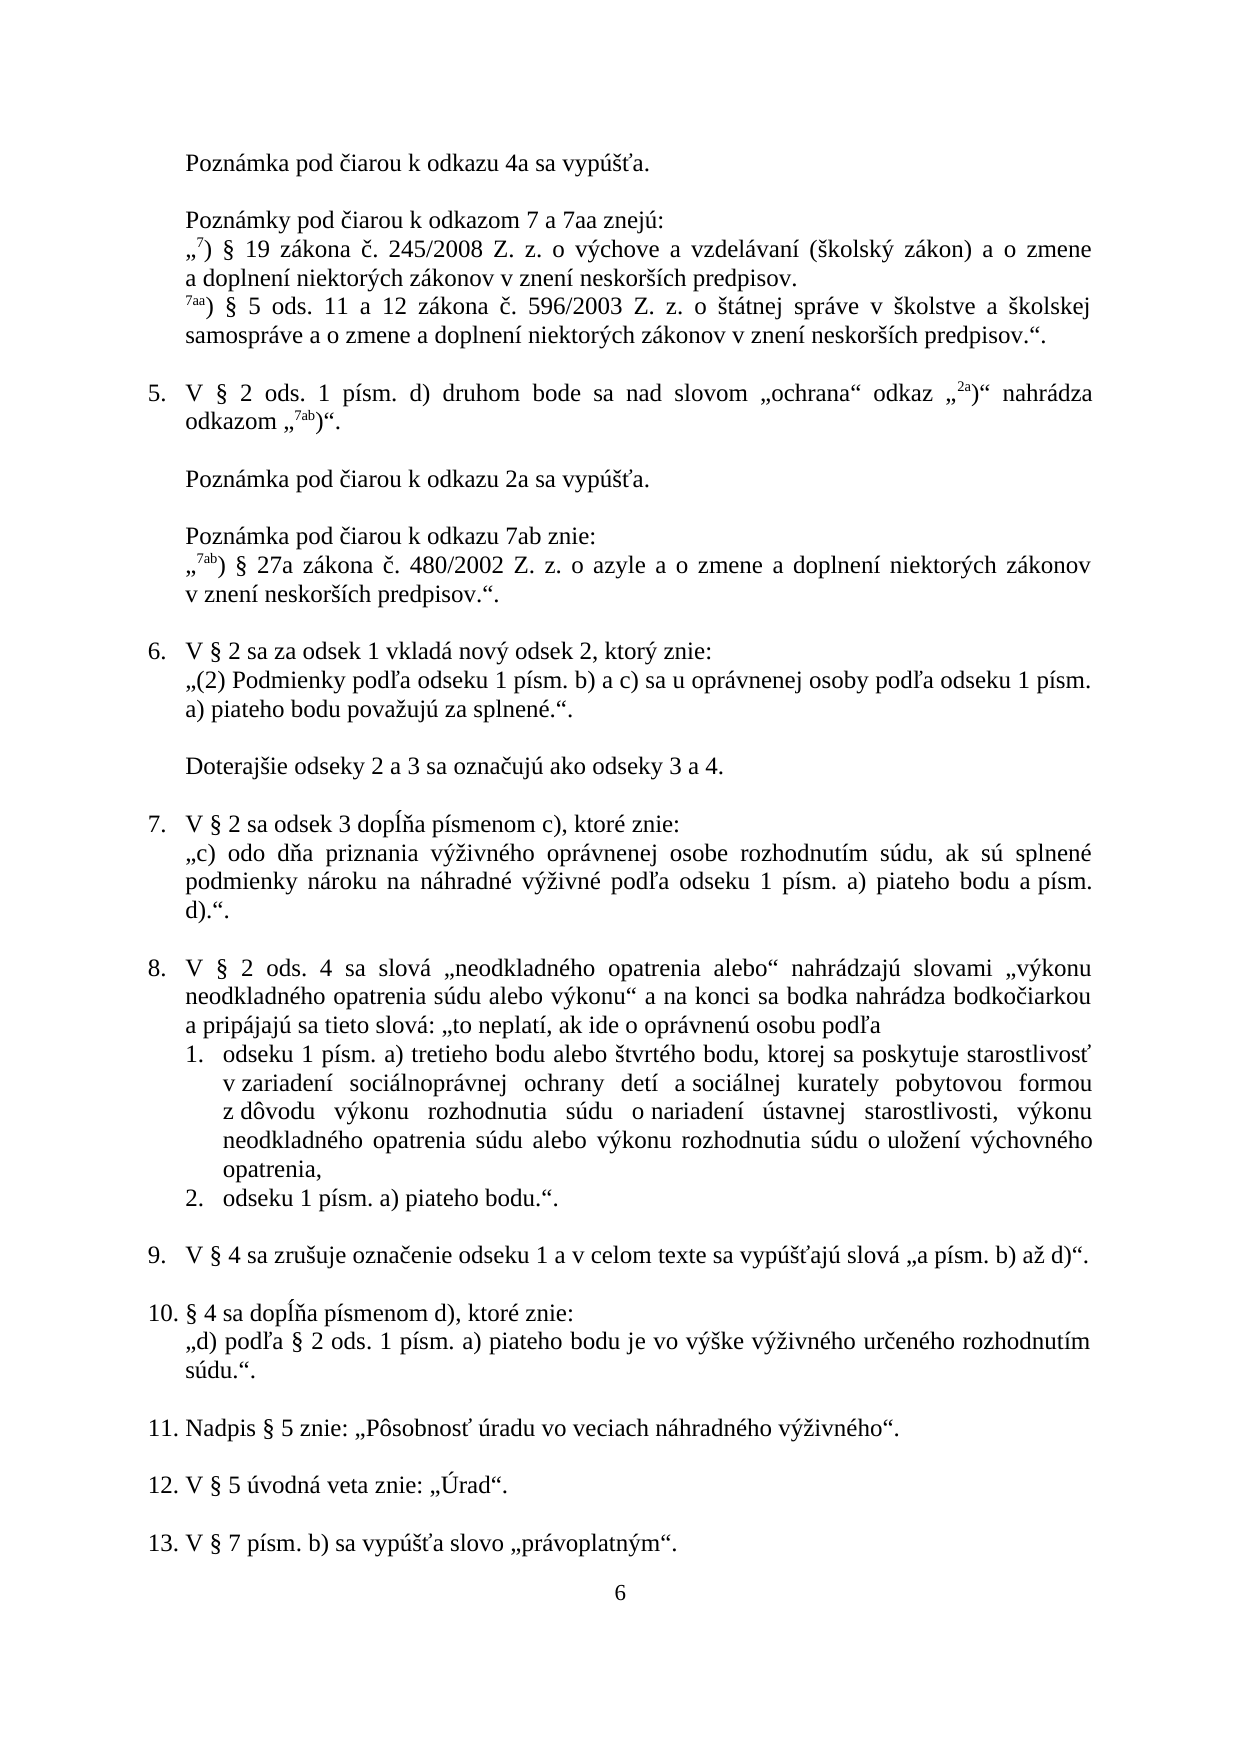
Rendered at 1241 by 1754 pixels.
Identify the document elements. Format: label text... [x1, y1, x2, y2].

list Poznámky pod čiarou k odkazom 7 a 7aa znejú: [185, 205, 1092, 234]
list 7aa) § 5 ods. 11 a 12 zákona č. 596/2003 Z. z. o štátnej správe v školstve a školskej samospráve a o zmene a doplnení niektorých zákonov v znení neskorších predpisov.“. [185, 291, 1092, 349]
list odseku 1 písm. a) piateho bodu.“. [185, 1183, 1092, 1211]
list „d) podľa § 2 ods. 1 písm. a) piateho bodu je vo výške výživného určeného rozhodnutím súdu.“. [185, 1326, 1092, 1384]
list V § 2 ods. 4 sa slová „neodkladného opatrenia alebo“ nahrádzajú slovami „výkonu neodkladného opatrenia súdu alebo výkonu“ a na konci sa bodka nahrádza bodkočiarkou a pripájajú sa tieto slová: „to neplatí, ak ide o oprávnenú osobu podľa [148, 953, 1092, 1039]
list Poznámka pod čiarou k odkazu 7ab znie: [185, 521, 1092, 550]
list V § 2 sa za odsek 1 vkladá nový odsek 2, ktorý znie: [148, 636, 1092, 665]
list V § 2 sa odsek 3 dopĺňa písmenom c), ktoré znie: [148, 809, 1092, 838]
list V § 2 ods. 1 písm. d) druhom bode sa nad slovom „ochrana“ odkaz „2a)“ nahrádza odkazom „7ab)“. [148, 378, 1092, 435]
list Doterajšie odseky 2 a 3 sa označujú ako odseky 3 a 4. [185, 751, 1092, 780]
list V § 4 sa zrušuje označenie odseku 1 a v celom texte sa vypúšťajú slová „a písm. b) až d)“. [148, 1240, 1092, 1269]
list Poznámka pod čiarou k odkazu 4a sa vypúšťa. [185, 148, 1092, 176]
list V § 7 písm. b) sa vypúšťa slovo „právoplatným“. [148, 1528, 1092, 1556]
list „7) § 19 zákona č. 245/2008 Z. z. o výchove a vzdelávaní (školský zákon) a o zmene a doplnení niektorých zákonov v znení neskorších predpisov. [185, 234, 1092, 291]
list Poznámka pod čiarou k odkazu 2a sa vypúšťa. [185, 464, 1092, 493]
list V § 5 úvodná veta znie: „Úrad“. [148, 1470, 1092, 1499]
list „7ab) § 27a zákona č. 480/2002 Z. z. o azyle a o zmene a doplnení niektorých zákonov v znení neskorších predpisov.“. [185, 550, 1092, 608]
list Nadpis § 5 znie: „Pôsobnosť úradu vo veciach náhradného výživného“. [148, 1413, 1092, 1441]
list § 4 sa dopĺňa písmenom d), ktoré znie: [148, 1298, 1092, 1326]
list „(2) Podmienky podľa odseku 1 písm. b) a c) sa u oprávnenej osoby podľa odseku 1 písm. a) piateho bodu považujú za splnené.“. [185, 665, 1092, 723]
list odseku 1 písm. a) tretieho bodu alebo štvrtého bodu, ktorej sa poskytuje starostlivosť v zariadení sociálnoprávnej ochrany detí a sociálnej kurately pobytovou formou z dôvodu výkonu rozhodnutia súdu o nariadení ústavnej starostlivosti, výkonu neodkladného opatrenia súdu alebo výkonu rozhodnutia súdu o uložení výchovného opatrenia, [185, 1039, 1092, 1183]
list „c) odo dňa priznania výživného oprávnenej osobe rozhodnutím súdu, ak sú splnené podmienky nároku na náhradné výživné podľa odseku 1 písm. a) piateho bodu a písm. d).“. [185, 838, 1092, 924]
